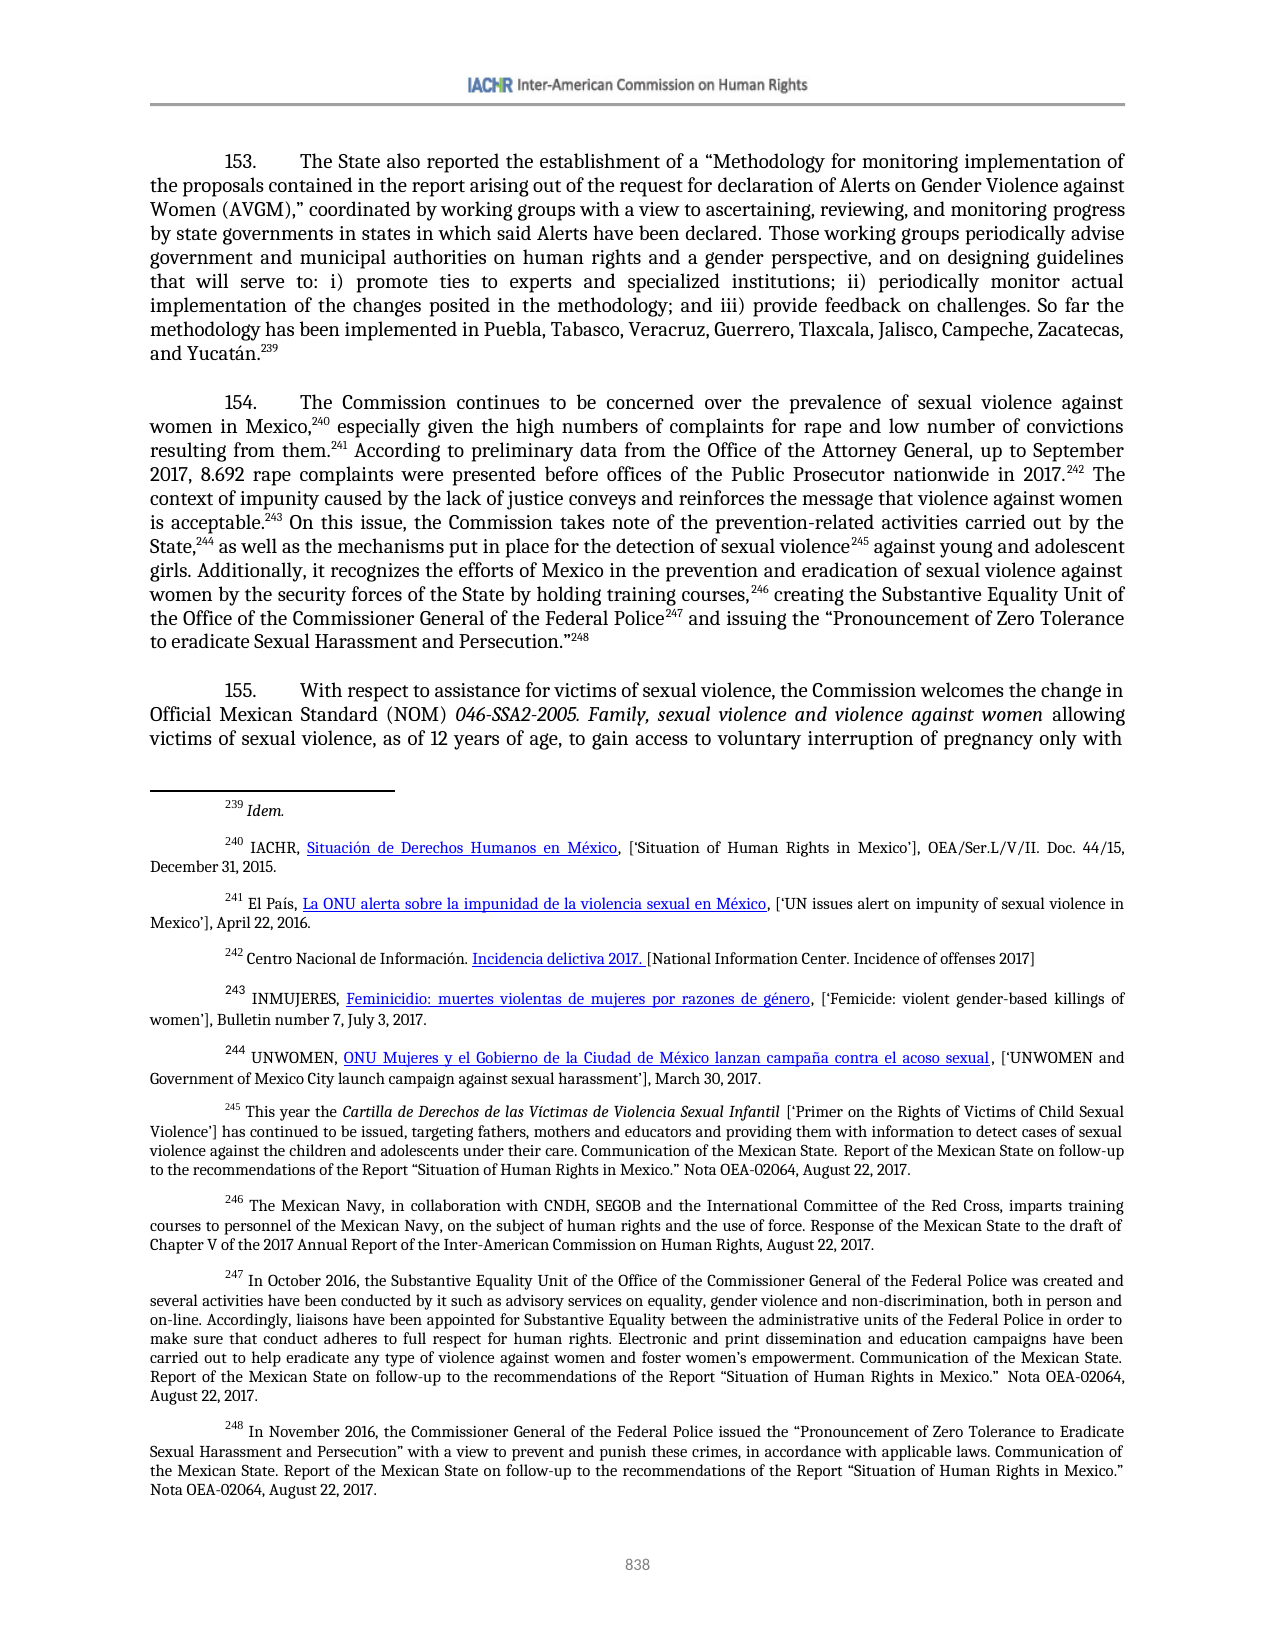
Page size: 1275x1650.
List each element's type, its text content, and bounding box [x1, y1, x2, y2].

list The State also reported the establishment of a “Methodology for monitoring implementation of the proposals contained in the report arising out of the request for declaration of Alerts on Gender Violence against Women (AVGM),” coordinated by working groups with a view to ascertaining, reviewing, and monitoring progress by state governments in states in which said Alerts have been declared. Those working groups periodically advise government and municipal authorities on human rights and a gender perspective, and on designing guidelines that will serve to: i) promote ties to experts and specialized institutions; ii) periodically monitor actual implementation of the changes posited in the methodology; and iii) provide feedback on challenges. So far the methodology has been implemented in Puebla, Tabasco, Veracruz, Guerrero, Tlaxcala, Jalisco, Campeche, Zacatecas, and Yucatán. [150, 150, 1125, 366]
picture [456, 75, 819, 95]
list With respect to assistance for victims of sexual violence, the Commission welcomes the change in Official Mexican Standard (NOM) 046-SSA2-2005. Family, sexual violence and violence against women allowing victims of sexual violence, as of 12 years of age, to gain access to voluntary interruption of pregnancy only with prior written consent and under oath to tell the truth. This change is instrumental for young girls and women victims of sexual violence to be able to have timely access to legal, free and safe abortion that ensures their right to integrity, health and life without discrimination. [150, 679, 1125, 751]
list The Commission continues to be concerned over the prevalence of sexual violence against women in Mexico, especially given the high numbers of complaints for rape and low number of convictions resulting from them. According to preliminary data from the Office of the Attorney General, up to September 2017, 8.692 rape complaints were presented before offices of the Public Prosecutor nationwide in 2017. The context of impunity caused by the lack of justice conveys and reinforces the message that violence against women is acceptable. On this issue, the Commission takes note of the prevention-related activities carried out by the State, as well as the mechanisms put in place for the detection of sexual violence against young and adolescent girls. Additionally, it recognizes the efforts of Mexico in the prevention and eradication of sexual violence against women by the security forces of the State by holding training courses, creating the Substantive Equality Unit of the Office of the Commissioner General of the Federal Police and issuing the “Pronouncement of Zero Tolerance to eradicate Sexual Harassment and Persecution.” [150, 391, 1125, 654]
